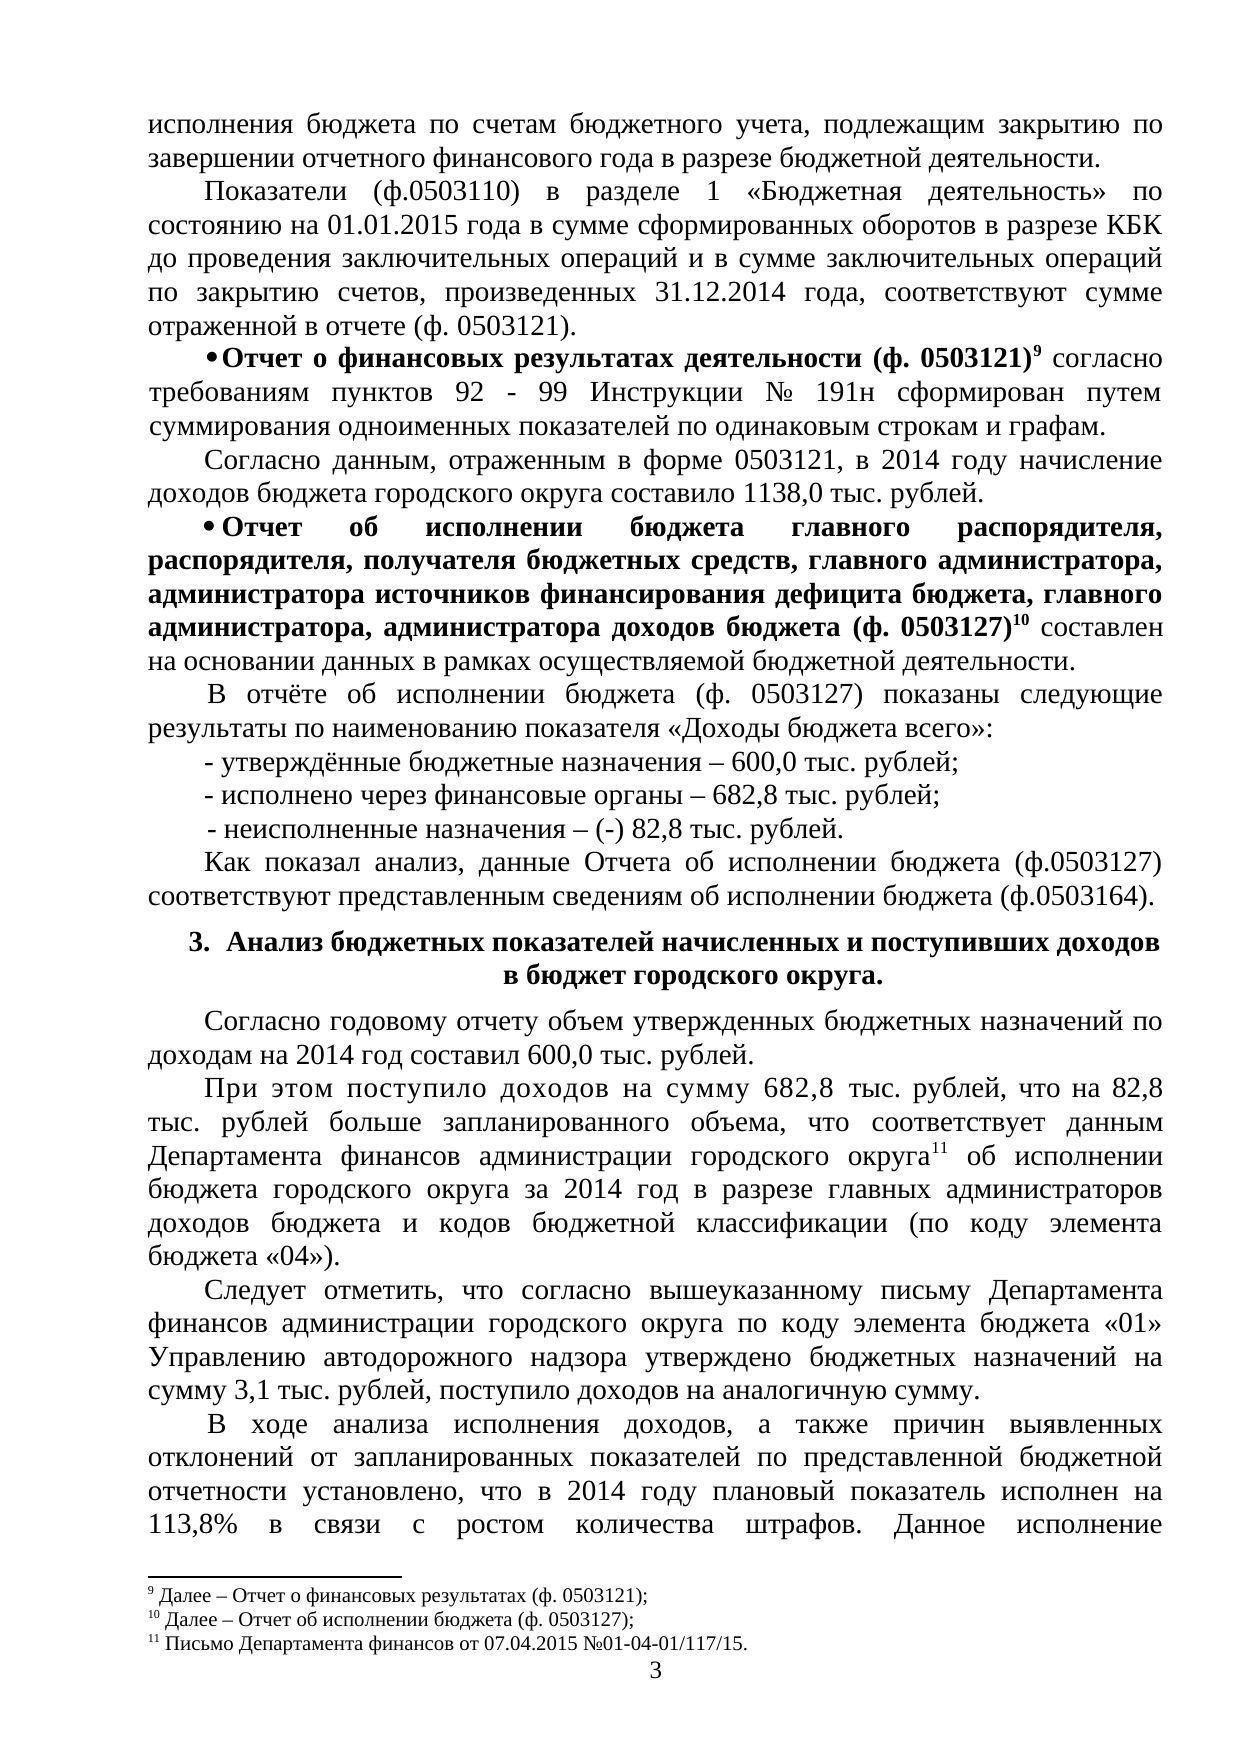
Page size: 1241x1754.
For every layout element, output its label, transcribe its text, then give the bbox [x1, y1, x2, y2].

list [148, 106, 1163, 173]
list Отчет об исполнении бюджета главного распорядителя, распорядителя, получателя бюджетных средств, главного администратора, администратора источников финансирования дефицита бюджета, главного администратора, администратора доходов бюджета (ф. 0503127) составлен на основании данных в рамках осуществляемой бюджетной деятельности. [148, 509, 1163, 677]
text Показатели (ф.0503110) в разделе 1 «Бюджетная деятельность» по состоянию на 01.01.2015 года в сумме сформированных оборотов в разрезе КБК до проведения заключительных операций и в сумме заключительных операций по закрытию счетов, произведенных 31.12.2014 года, соответствуют сумме отраженной в отчете (ф. 0503121). [148, 173, 1163, 341]
text В отчёте об исполнении бюджета (ф. 0503127) показаны следующие результаты по наименованию показателя «Доходы бюджета всего»: [148, 677, 1163, 744]
text Согласно данным, отраженным в форме 0503121, в 2014 году начисление доходов бюджета городского округа составило 1138,0 тыс. рублей. [148, 442, 1163, 509]
text - утверждённые бюджетные назначения – 600,0 тыс. рублей; [148, 744, 1163, 777]
text Следует отметить, что согласно вышеуказанному письму Департамента финансов администрации городского округа по коду элемента бюджета «01» Управлению автодорожного надзора утверждено бюджетных назначений на сумму 3,1 тыс. рублей, поступило доходов на аналогичную сумму. [148, 1272, 1163, 1406]
text При этом поступило доходов на сумму 682,8 тыс. рублей, что на 82,8 тыс. рублей больше запланированного объема, что соответствует данным Департамента финансов администрации городского округа об исполнении бюджета городского округа за 2014 год в разрезе главных администраторов доходов бюджета и кодов бюджетной классификации (по коду элемента бюджета «04»). [148, 1071, 1163, 1272]
text - исполнено через финансовые органы – 682,8 тыс. рублей; [148, 777, 1163, 811]
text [148, 1406, 1163, 1540]
text Согласно годовому отчету объем утвержденных бюджетных назначений по доходам на 2014 год составил 600,0 тыс. рублей. [148, 1003, 1163, 1071]
text Как показал анализ, данные Отчета об исполнении бюджета (ф.0503127) соответствуют представленным сведениям об исполнении бюджета (ф.0503164). [148, 844, 1163, 911]
list Анализ бюджетных показателей начисленных и поступивших доходов в бюджет городского округа. [185, 924, 1163, 991]
list Отчет о финансовых результатах деятельности (ф. 0503121) согласно требованиям пунктов 92 - 99 Инструкции № 191н сформирован путем суммирования одноименных показателей по одинаковым строкам и графам. [149, 341, 1163, 442]
text - неисполненные назначения – (-) 82,8 тыс. рублей. [148, 811, 1163, 844]
